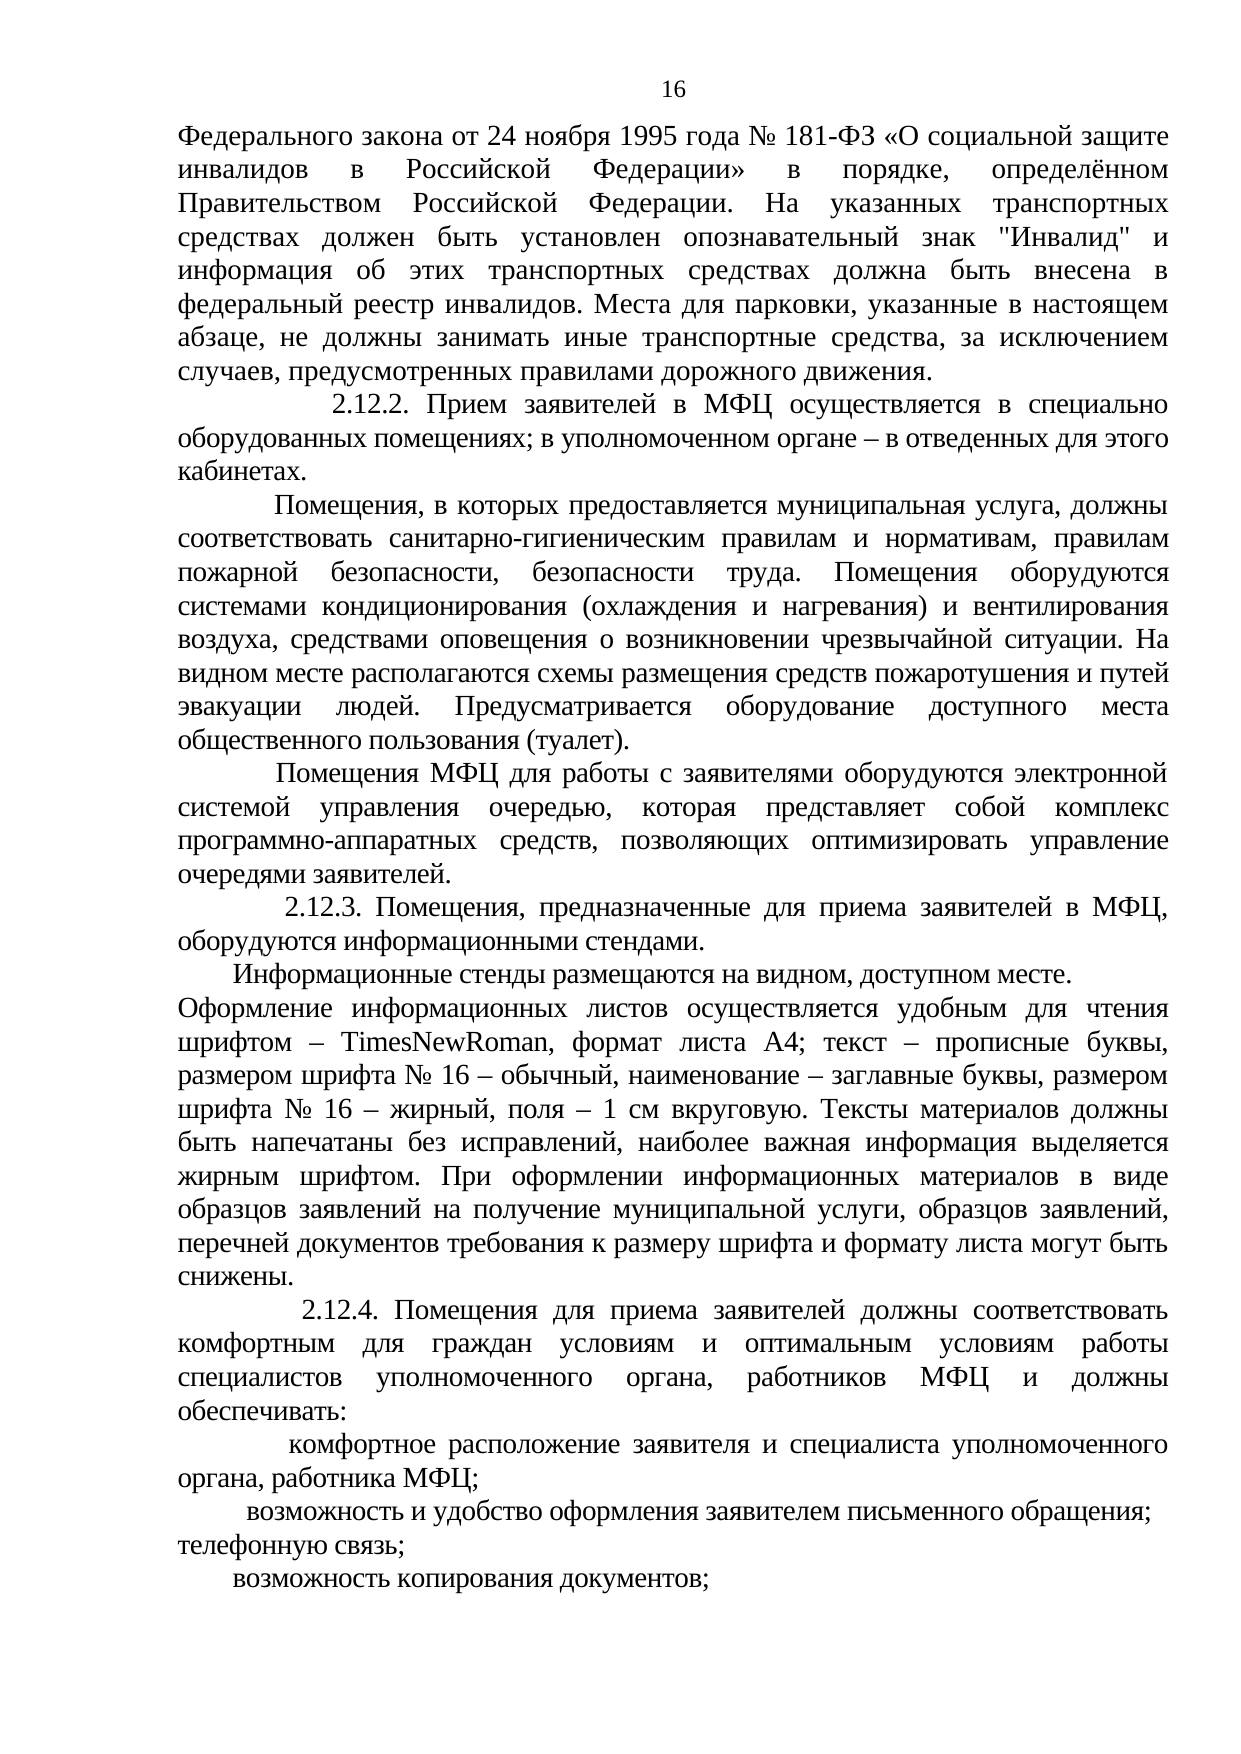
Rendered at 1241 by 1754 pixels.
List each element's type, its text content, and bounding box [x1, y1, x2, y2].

text Информационные стенды размещаются на видном, доступном месте. [177, 957, 1169, 990]
text 2.12.2. Прием заявителей в МФЦ осуществляется в специально оборудованных помещениях; в уполномоченном органе – в отведенных для этого кабинетах. [177, 386, 1169, 487]
text возможность и удобство оформления заявителем письменного обращения; [177, 1493, 1169, 1527]
text телефонную связь; [177, 1527, 1169, 1560]
text 2.12.4. Помещения для приема заявителей должны соответствовать комфортным для граждан условиям и оптимальным условиям работы специалистов уполномоченного органа, работников МФЦ и должны обеспечивать: [177, 1292, 1169, 1426]
text комфортное расположение заявителя и специалиста уполномоченного органа, работника МФЦ; [177, 1426, 1169, 1493]
text Помещения, в которых предоставляется муниципальная услуга, должны соответствовать санитарно-гигиеническим правилам и нормативам, правилам пожарной безопасности, безопасности труда. Помещения оборудуются системами кондиционирования (охлаждения и нагревания) и вентилирования воздуха, средствами оповещения о возникновении чрезвычайной ситуации. На видном месте располагаются схемы размещения средств пожаротушения и путей эвакуации людей. Предусматривается оборудование доступного места общественного пользования (туалет). [177, 487, 1169, 755]
text возможность копирования документов; [177, 1560, 1169, 1594]
text 2.12.3. Помещения, предназначенные для приема заявителей в МФЦ, оборудуются информационными стендами. [177, 889, 1169, 957]
text Помещения МФЦ для работы с заявителями оборудуются электронной системой управления очередью, которая представляет собой комплекс программно-аппаратных средств, позволяющих оптимизировать управление очередями заявителей. [177, 755, 1169, 889]
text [177, 118, 1169, 386]
text Оформление информационных листов осуществляется удобным для чтения шрифтом – TimesNewRoman, формат листа A4; текст – прописные буквы, размером шрифта № 16 – обычный, наименование – заглавные буквы, размером шрифта № 16 – жирный, поля – 1 см вкруговую. Тексты материалов должны быть напечатаны без исправлений, наиболее важная информация выделяется жирным шрифтом. При оформлении информационных материалов в виде образцов заявлений на получение муниципальной услуги, образцов заявлений, перечней документов требования к размеру шрифта и формату листа могут быть снижены. [177, 990, 1169, 1292]
